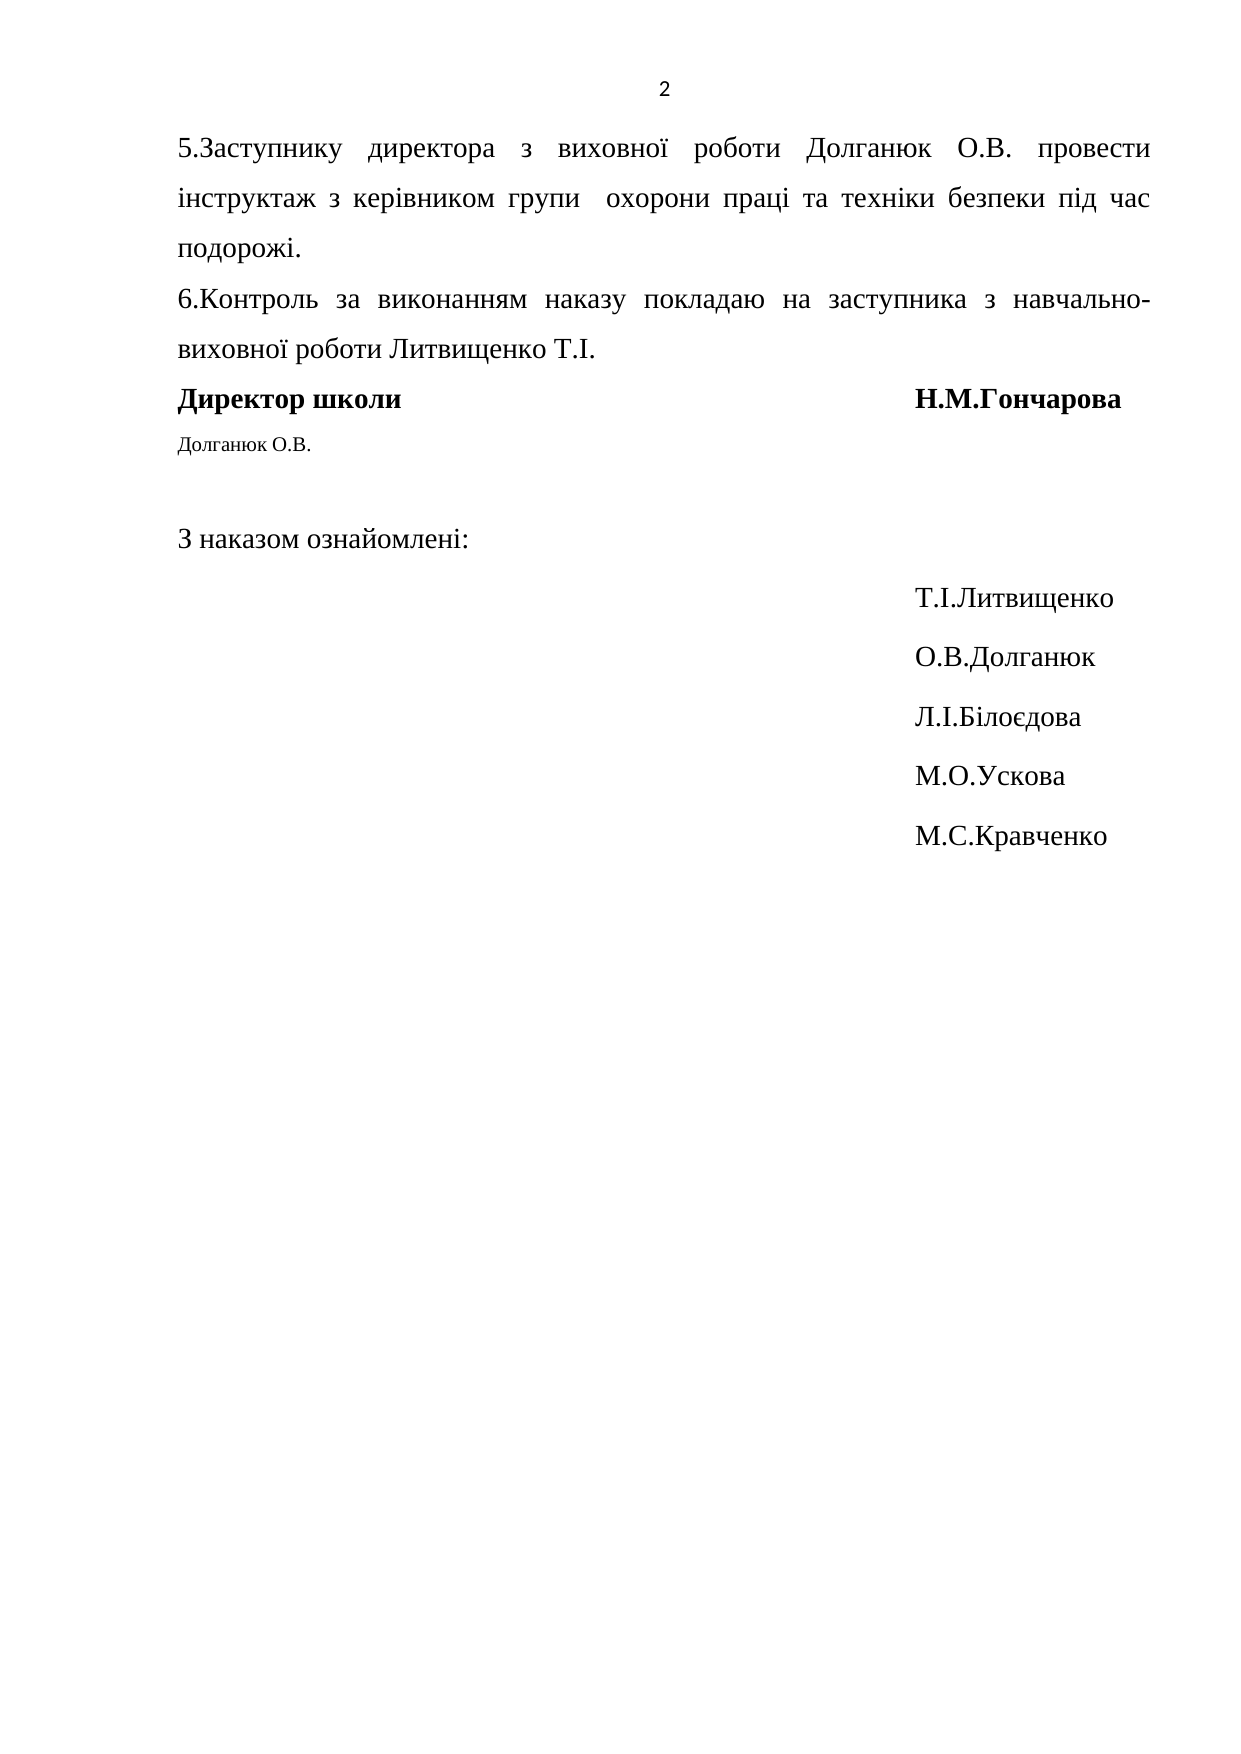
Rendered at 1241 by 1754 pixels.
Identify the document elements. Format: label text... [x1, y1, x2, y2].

text М.С.Кравченко [177, 818, 1152, 851]
text Долганюк О.В. [177, 432, 1152, 456]
text Л.І.Білоєдова [177, 699, 1152, 732]
text З наказом ознайомлені: [177, 521, 1152, 554]
text 5.Заступнику директора з виховної роботи Долганюк О.В. провести інструктаж з керівником групи охорони праці та техніки безпеки під час подорожі. [177, 130, 1152, 264]
text М.О.Ускова [177, 758, 1152, 792]
text О.В.Долганюк [177, 639, 1152, 673]
text Т.І.Литвищенко [177, 580, 1152, 614]
text Директор школи Н.М.Гончарова [177, 381, 1152, 415]
text 6.Контроль за виконанням наказу покладаю на заступника з навчально-виховної роботи Литвищенко Т.І. [177, 281, 1152, 364]
